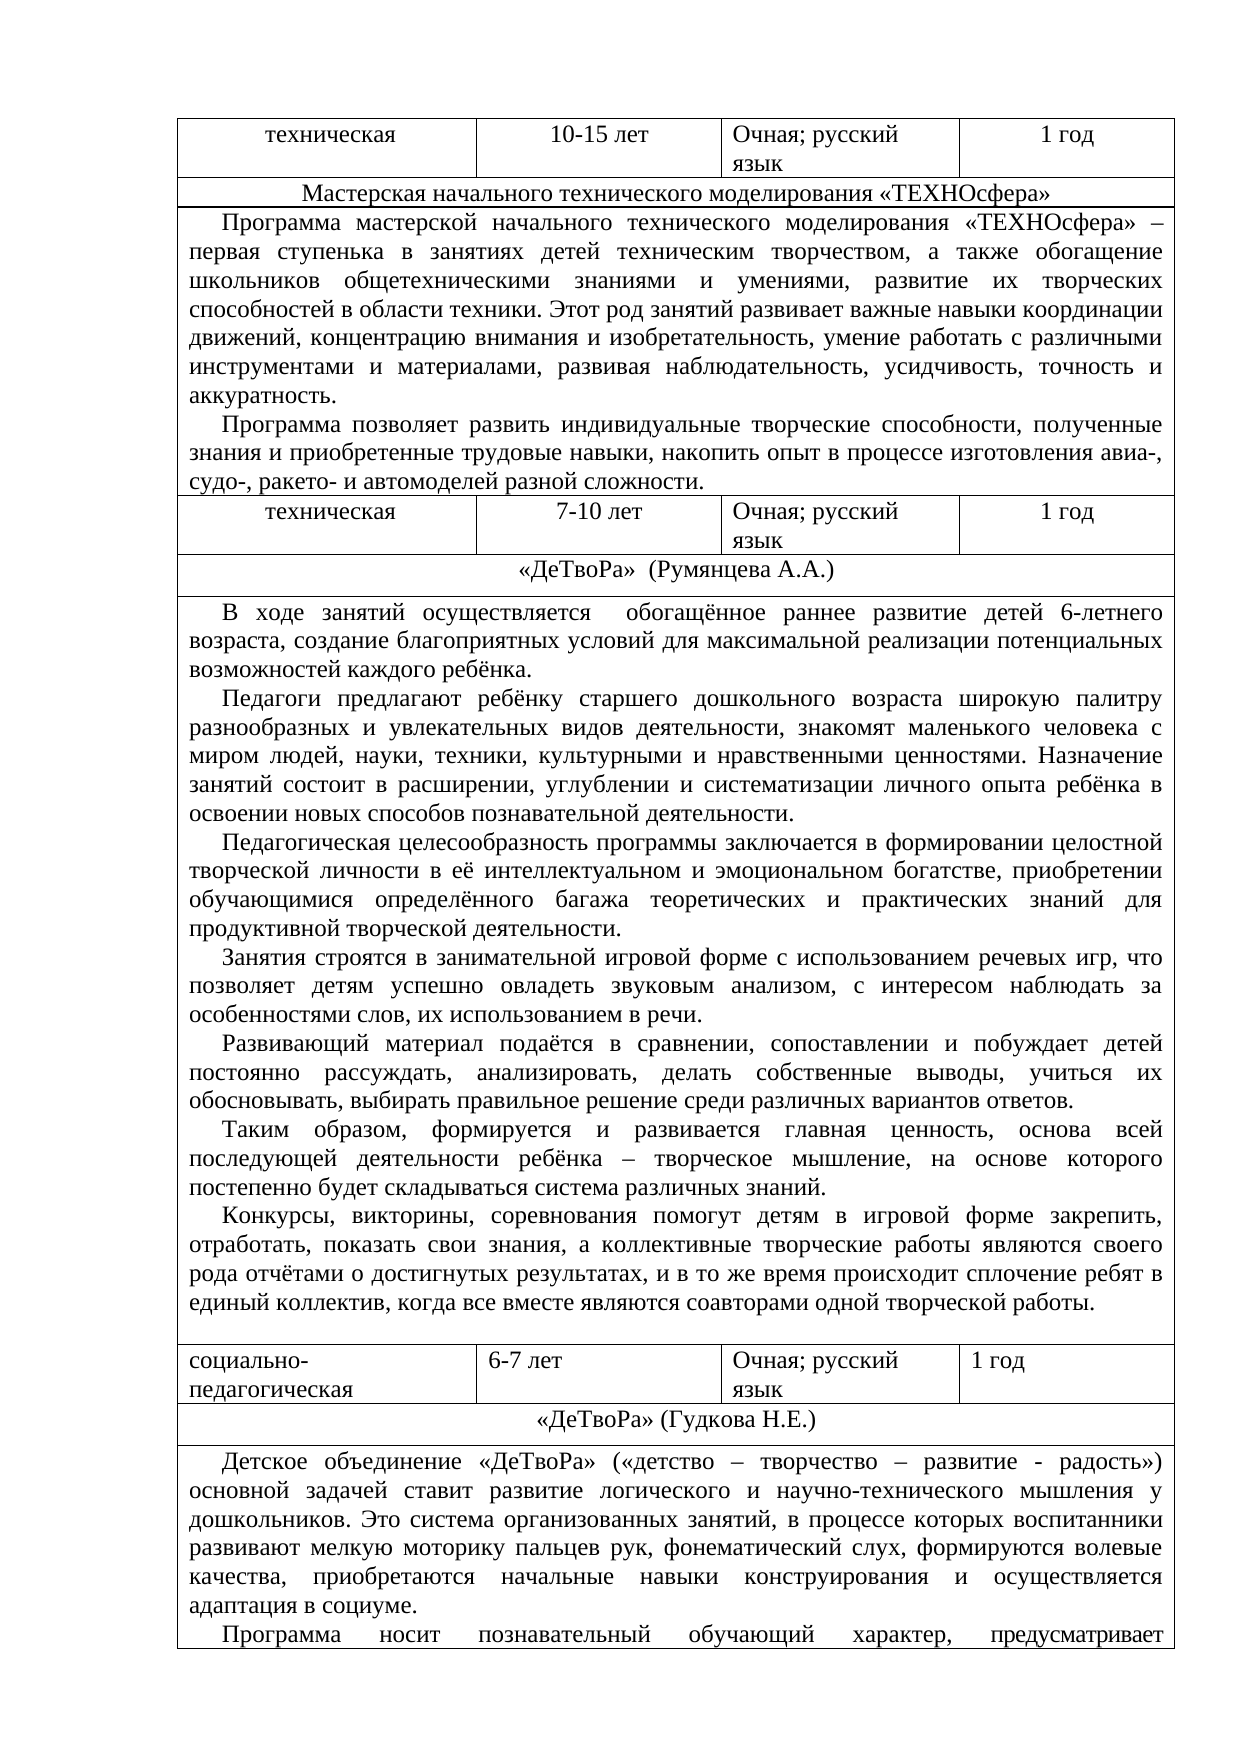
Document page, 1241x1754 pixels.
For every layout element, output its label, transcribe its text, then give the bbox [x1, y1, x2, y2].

table_cell В ходе занятий осуществляется обогащённое раннее развитие детей 6-летнего возраста, создание благоприятных условий для максимальной реализации потенциальных возможностей каждого ребёнка. Педагоги предлагают ребёнку старшего дошкольного возраста широкую палитру разнообразных и увлекательных видов деятельности, знакомят маленького человека с миром людей, науки, техники, культурными и нравственными ценностями. Назначение занятий состоит в расширении, углублении и систематизации личного опыта ребёнка в освоении новых способов познавательной деятельности. Педагогическая целесообразность программы заключается в формировании целостной творческой личности в её интеллектуальном и эмоциональном богатстве, приобретении обучающимися определённого багажа теоретических и практических знаний для продуктивной творческой деятельности. Занятия строятся в занимательной игровой форме с использованием речевых игр, что позволяет детям успешно овладеть звуковым анализом, с интересом наблюдать за особенностями слов, их использованием в речи. Развивающий материал подаётся в сравнении, сопоставлении и побуждает детей постоянно рассуждать, анализировать, делать собственные выводы, учиться их обосновывать, выбирать правильное решение среди различных вариантов ответов. Таким образом, формируется и развивается главная ценность, основа всей последующей деятельности ребёнка – творческое мышление, на основе которого постепенно будет складываться система различных знаний. Конкурсы, викторины, соревнования помогут детям в игровой форме закрепить, отработать, показать свои знания, а коллективные творческие работы являются своего рода отчётами о достигнутых результатах, и в то же время происходит сплочение ребят в единый коллектив, когда все вместе являются соавторами одной творческой работы. [178, 597, 1174, 1344]
table_cell «ДеТвоРа» (Румянцева А.А.) [178, 555, 1174, 596]
table_cell Очная; русский язык [722, 1345, 959, 1403]
table_cell техническая [178, 496, 476, 553]
table_cell 1 год [960, 119, 1174, 177]
table_cell 10-15 лет [477, 119, 721, 177]
table_cell Программа мастерской начального технического моделирования «ТЕХНОсфера» – первая ступенька в занятиях детей техническим творчеством, а также обогащение школьников общетехническими знаниями и умениями, развитие их творческих способностей в области техники. Этот род занятий развивает важные навыки координации движений, концентрацию внимания и изобретательность, умение работать с различными инструментами и материалами, развивая наблюдательность, усидчивость, точность и аккуратность. Программа позволяет развить индивидуальные творческие способности, полученные знания и приобретенные трудовые навыки, накопить опыт в процессе изготовления авиа-, судо-, ракето- и автомоделей разной сложности. [178, 208, 1174, 495]
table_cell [178, 1446, 1174, 1647]
table_cell 1 год [960, 496, 1174, 553]
table_cell Очная; русский язык [722, 119, 959, 177]
table_cell Мастерская начального технического моделирования «ТЕХНОсфера» [178, 178, 1174, 206]
table_cell 6-7 лет [477, 1345, 721, 1403]
table_cell социально-педагогическая [178, 1345, 476, 1403]
table_cell 7-10 лет [477, 496, 721, 553]
table_cell техническая [178, 119, 476, 177]
table_cell 1 год [960, 1345, 1174, 1403]
table_cell «ДеТвоРа» (Гудкова Н.Е.) [178, 1404, 1174, 1445]
table_cell Очная; русский язык [722, 496, 959, 553]
